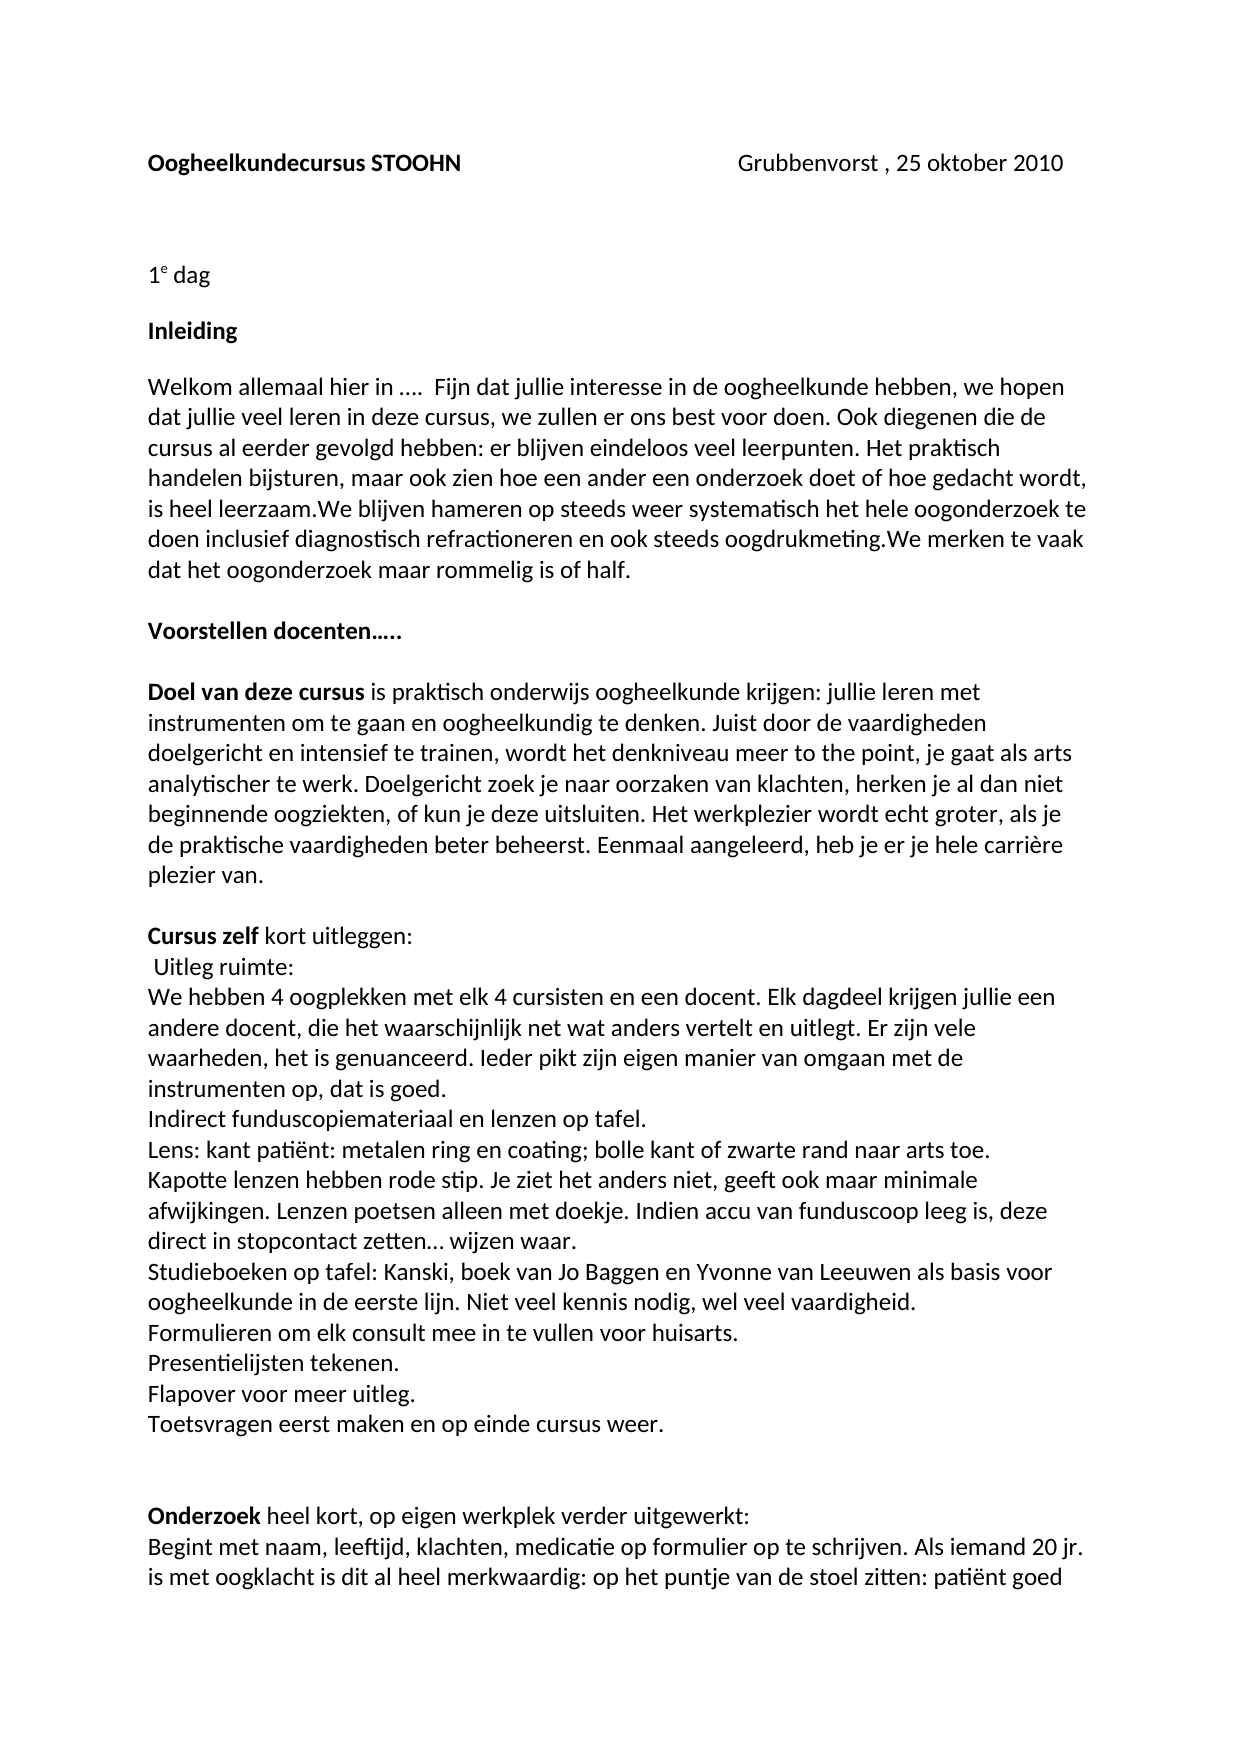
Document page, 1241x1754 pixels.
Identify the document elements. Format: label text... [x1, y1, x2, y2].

text We hebben 4 oogplekken met elk 4 cursisten en een docent. Elk dagdeel krijgen jullie een andere docent, die het waarschijnlijk net wat anders vertelt en uitlegt. Er zijn vele waarheden, het is genuanceerd. Ieder pikt zijn eigen manier van omgaan met de instrumenten op, dat is goed. [148, 981, 1093, 1103]
text Oogheelkundecursus STOOHN Grubbenvorst , 25 oktober 2010 [148, 148, 1093, 178]
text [148, 1531, 1093, 1592]
text Welkom allemaal hier in …. Fijn dat jullie interesse in de oogheelkunde hebben, we hopen dat jullie veel leren in deze cursus, we zullen er ons best voor doen. Ook diegenen die de cursus al eerder gevolgd hebben: er blijven eindeloos veel leerpunten. Het praktisch handelen bijsturen, maar ook zien hoe een ander een onderzoek doet of hoe gedacht wordt, is heel leerzaam.We blijven hameren op steeds weer systematisch het hele oogonderzoek te doen inclusief diagnostisch refractioneren en ook steeds oogdrukmeting.We merken te vaak dat het oogonderzoek maar rommelig is of half. [148, 371, 1093, 584]
text Studieboeken op tafel: Kanski, boek van Jo Baggen en Yvonne van Leeuwen als basis voor oogheelkunde in de eerste lijn. Niet veel kennis nodig, wel veel vaardigheid. [148, 1256, 1093, 1317]
text Cursus zelf kort uitleggen: [148, 920, 1093, 951]
text 1e dag [148, 259, 1093, 290]
text Onderzoek heel kort, op eigen werkplek verder uitgewerkt: [148, 1500, 1093, 1531]
text Flapover voor meer uitleg. [148, 1378, 1093, 1409]
text Toetsvragen eerst maken en op einde cursus weer. [148, 1409, 1093, 1439]
text Lens: kant patiënt: metalen ring en coating; bolle kant of zwarte rand naar arts toe. [148, 1134, 1093, 1164]
text Kapotte lenzen hebben rode stip. Je ziet het anders niet, geeft ook maar minimale afwijkingen. Lenzen poetsen alleen met doekje. Indien accu van funduscoop leeg is, deze direct in stopcontact zetten… wijzen waar. [148, 1164, 1093, 1256]
text Inleiding [148, 315, 1093, 346]
text Formulieren om elk consult mee in te vullen voor huisarts. [148, 1317, 1093, 1348]
text Doel van deze cursus is praktisch onderwijs oogheelkunde krijgen: jullie leren met instrumenten om te gaan en oogheelkundig te denken. Juist door de vaardigheden doelgericht en intensief te trainen, wordt het denkniveau meer to the point, je gaat als arts analytischer te werk. Doelgericht zoek je naar oorzaken van klachten, herken je al dan niet beginnende oogziekten, of kun je deze uitsluiten. Het werkplezier wordt echt groter, als je de praktische vaardigheden beter beheerst. Eenmaal aangeleerd, heb je er je hele carrière plezier van. [148, 676, 1093, 890]
text Presentielijsten tekenen. [148, 1348, 1093, 1378]
text Uitleg ruimte: [148, 951, 1093, 981]
text Indirect funduscopiemateriaal en lenzen op tafel. [148, 1103, 1093, 1134]
text Voorstellen docenten….. [148, 615, 1093, 646]
